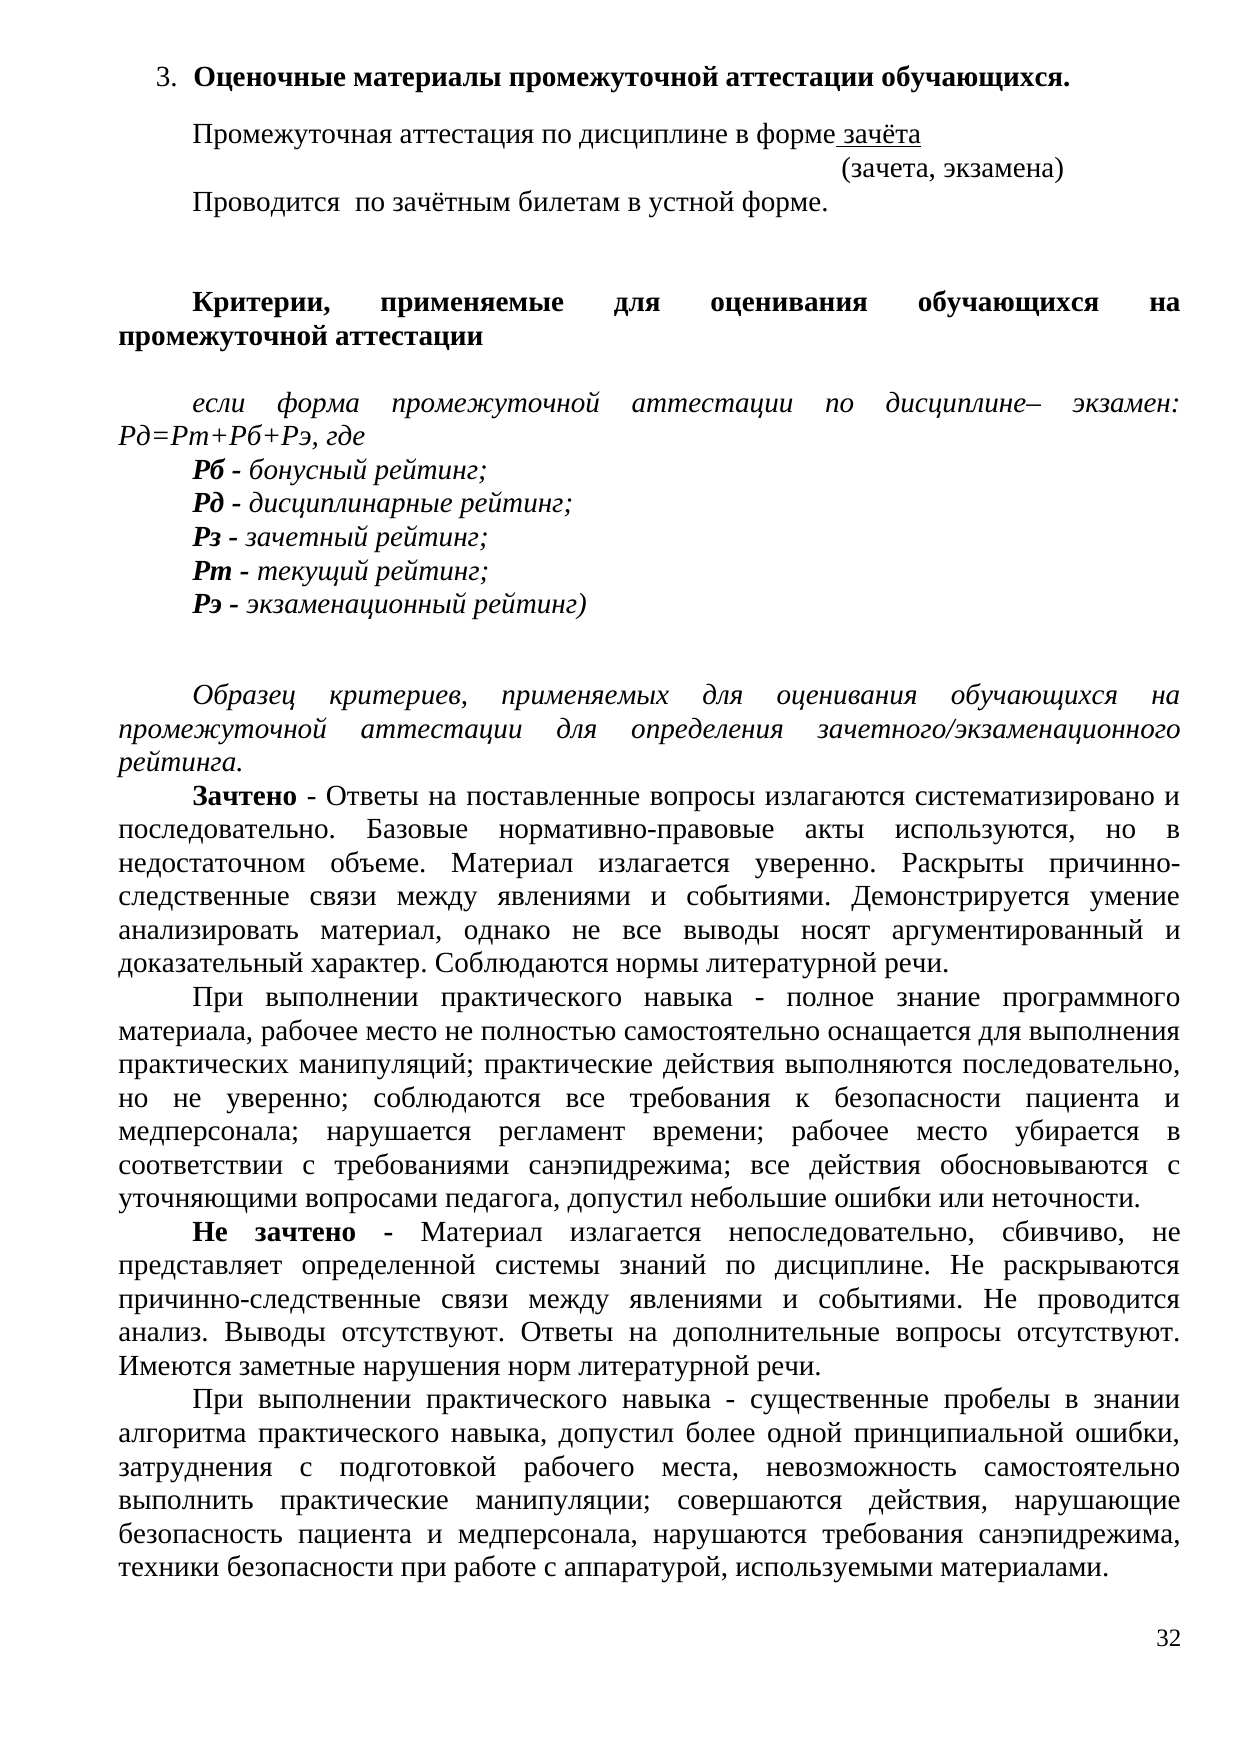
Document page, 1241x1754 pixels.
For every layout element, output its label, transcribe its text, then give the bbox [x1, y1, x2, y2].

list Рэ - экзаменационный рейтинг) [118, 586, 1181, 620]
list Образец критериев, применяемых для оценивания обучающихся на промежуточной аттестации для определения зачетного/экзаменационного рейтинга. [118, 677, 1181, 778]
list Рб - бонусный рейтинг; [118, 452, 1181, 486]
text При выполнении практического навыка - полное знание программного материала, рабочее место не полностью самостоятельно оснащается для выполнения практических манипуляций; практические действия выполняются последовательно, но не уверенно; соблюдаются все требования к безопасности пациента и медперсонала; нарушается регламент времени; рабочее место убирается в соответствии с требованиями санэпидрежима; все действия обосновываются с уточняющими вопросами педагога, допустил небольшие ошибки или неточности. [118, 979, 1181, 1214]
text Не зачтено - Материал излагается непоследовательно, сбивчиво, не представляет определенной системы знаний по дисциплине. Не раскрываются причинно-следственные связи между явлениями и событиями. Не проводится анализ. Выводы отсутствуют. Ответы на дополнительные вопросы отсутствуют. Имеются заметные нарушения норм литературной речи. [118, 1214, 1181, 1382]
list Проводится по зачётным билетам в устной форме. [118, 184, 1181, 217]
list Промежуточная аттестация по дисциплине в форме зачёта [118, 117, 1181, 150]
list (зачета, экзамена) [118, 150, 1181, 184]
list если форма промежуточной аттестации по дисциплине– экзамен: Рд=Рт+Рб+Рэ, где [118, 385, 1181, 452]
text При выполнении практического навыка - существенные пробелы в знании алгоритма практического навыка, допустил более одной принципиальной ошибки, затруднения с подготовкой рабочего места, невозможность самостоятельно выполнить практические манипуляции; совершаются действия, нарушающие безопасность пациента и медперсонала, нарушаются требования санэпидрежима, техники безопасности при работе с аппаратурой, используемыми материалами. [118, 1382, 1181, 1583]
text Зачтено - Ответы на поставленные вопросы излагаются систематизировано и последовательно. Базовые нормативно-правовые акты используются, но в недостаточном объеме. Материал излагается уверенно. Раскрыты причинно-следственные связи между явлениями и событиями. Демонстрируется умение анализировать материал, однако не все выводы носят аргументированный и доказательный характер. Соблюдаются нормы литературной речи. [118, 778, 1181, 979]
list Критерии, применяемые для оценивания обучающихся на промежуточной аттестации [118, 284, 1181, 351]
list Рт - текущий рейтинг; [118, 553, 1181, 586]
list Оценочные материалы промежуточной аттестации обучающихся. [156, 59, 1181, 93]
list Рд - дисциплинарные рейтинг; [118, 486, 1181, 519]
list Рз - зачетный рейтинг; [118, 519, 1181, 553]
